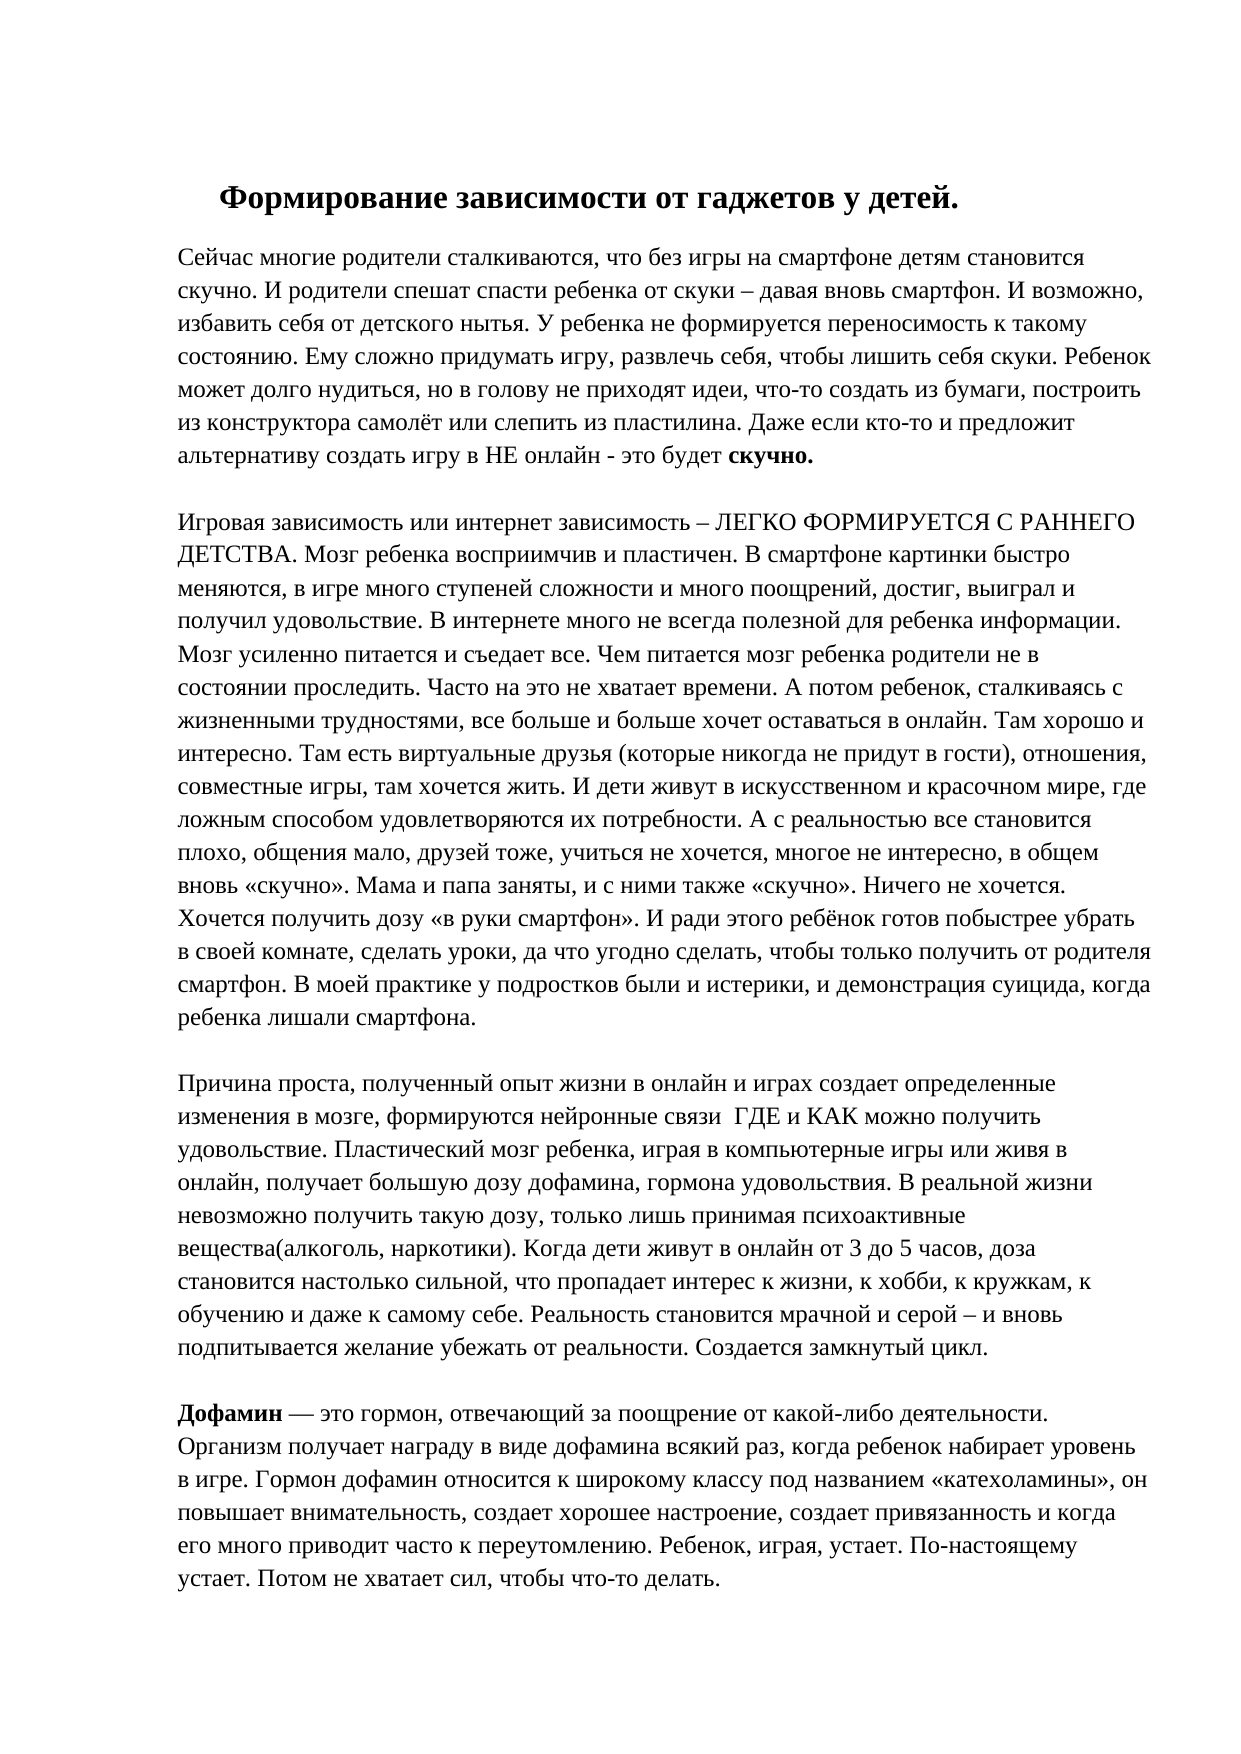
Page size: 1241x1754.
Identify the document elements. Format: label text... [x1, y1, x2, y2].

text Формирование зависимости от гаджетов у детей. [177, 177, 1152, 216]
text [177, 242, 1152, 1625]
